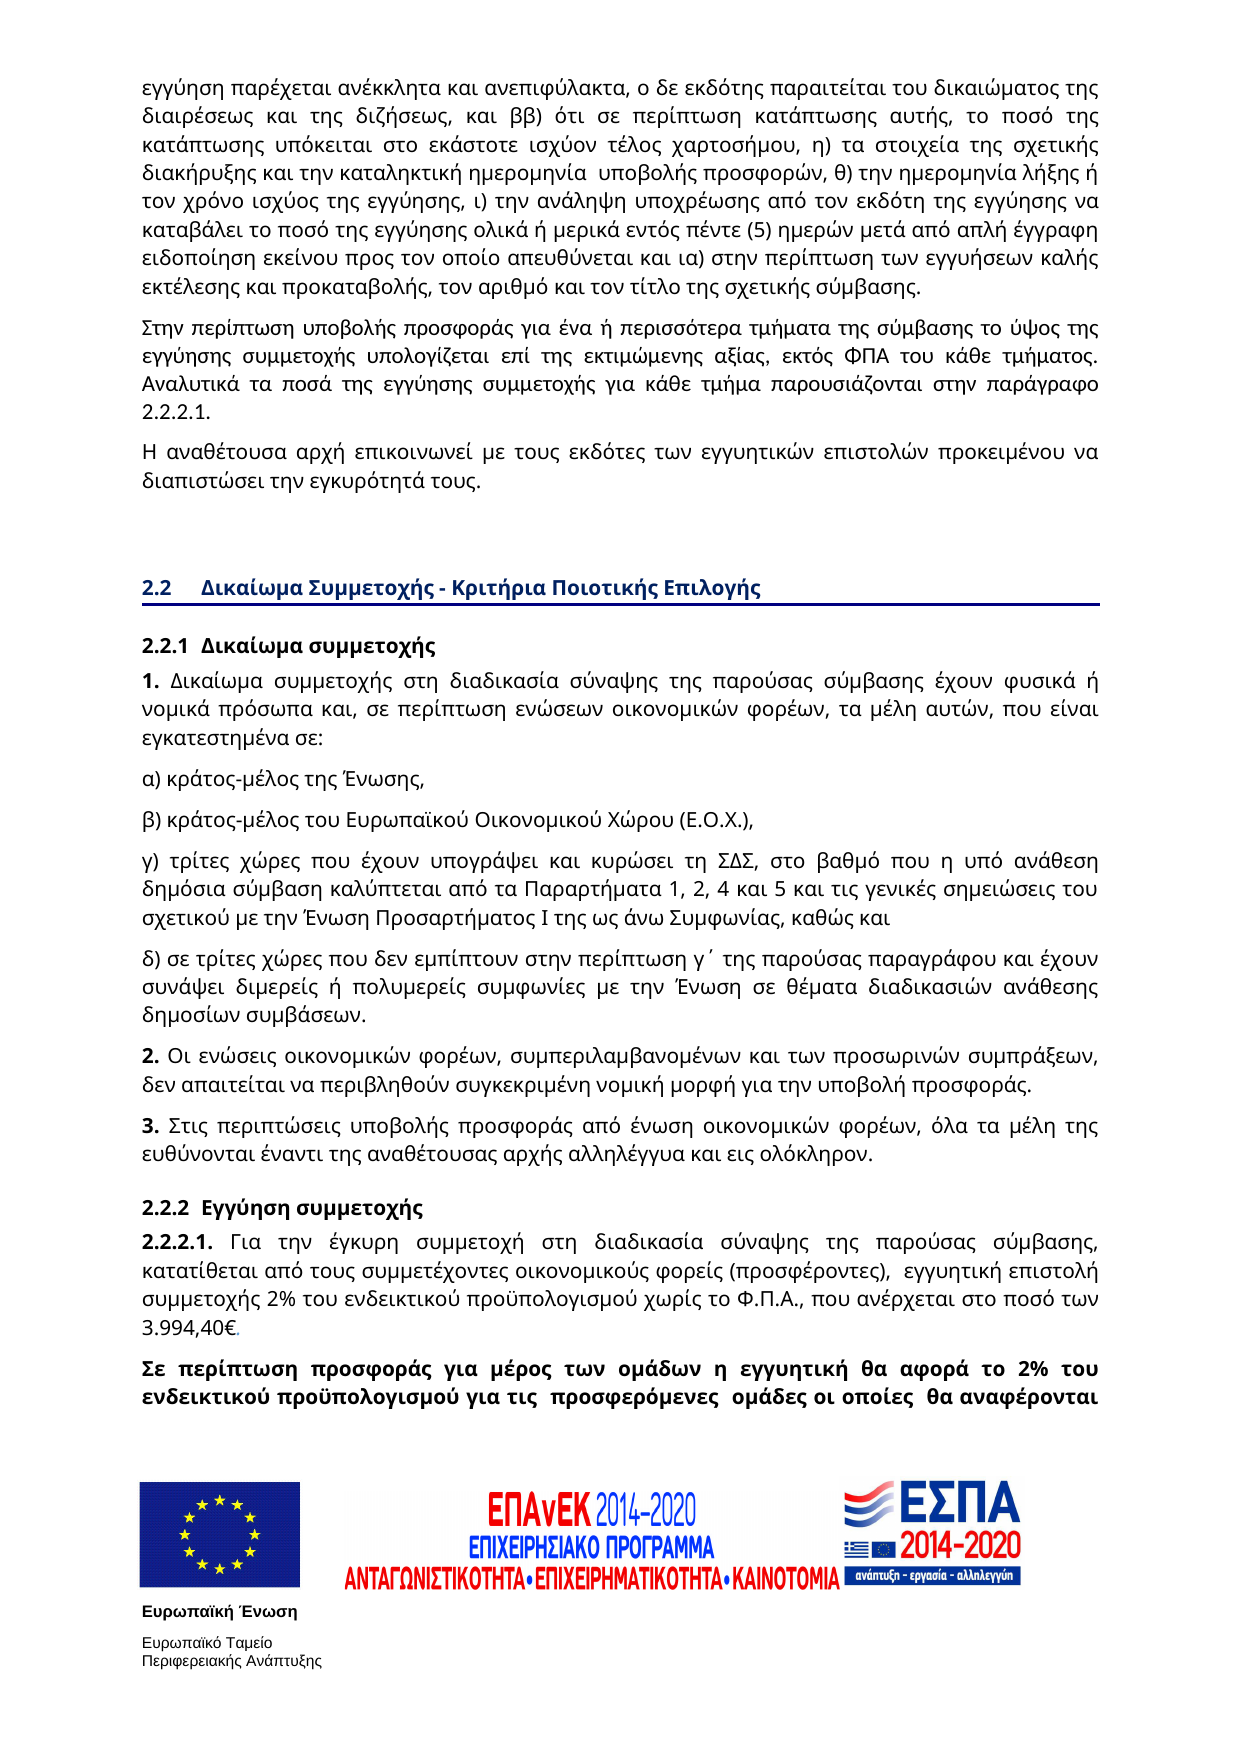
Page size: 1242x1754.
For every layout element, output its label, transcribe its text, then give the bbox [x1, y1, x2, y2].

text 1. Δικαίωμα συμμετοχής στη διαδικασία σύναψης της παρούσας σύμβασης έχουν φυσικά ή νομικά πρόσωπα και, σε περίπτωση ενώσεων οικονομικών φορέων, τα μέλη αυτών, που είναι εγκατεστημένα σε: [142, 666, 1100, 751]
text α) κράτος-μέλος της Ένωσης, [142, 764, 1100, 792]
picture [137, 1479, 303, 1590]
subtitle 2.2.1 Δικαίωμα συμμετοχής [142, 631, 1100, 660]
text 3. Στις περιπτώσεις υποβολής προσφοράς από ένωση οικονομικών φορέων, όλα τα μέλη της ευθύνονται έναντι της αναθέτουσας αρχής αλληλέγγυα και εις ολόκληρον. [142, 1111, 1100, 1168]
text δ) σε τρίτες χώρες που δεν εμπίπτουν στην περίπτωση γ΄ της παρούσας παραγράφου και έχουν συνάψει διμερείς ή πολυμερείς συμφωνίες με την Ένωση σε θέματα διαδικασιών ανάθεσης δημοσίων συμβάσεων. [142, 944, 1100, 1029]
text β) κράτος-μέλος του Ευρωπαϊκού Οικονομικού Χώρου (Ε.Ο.Χ.), [142, 805, 1100, 833]
text Στην περίπτωση υποβολής προσφοράς για ένα ή περισσότερα τμήματα της σύμβασης το ύψος της εγγύησης συμμετοχής υπολογίζεται επί της εκτιμώμενης αξίας, εκτός ΦΠΑ του κάθε τμήματος. Αναλυτικά τα ποσά της εγγύησης συμμετοχής για κάθε τμήμα παρουσιάζονται στην παράγραφο 2.2.2.1. [142, 313, 1100, 425]
picture [344, 1491, 839, 1590]
text 2. Οι ενώσεις οικονομικών φορέων, συμπεριλαμβανομένων και των προσωρινών συμπράξεων, δεν απαιτείται να περιβληθούν συγκεκριμένη νομική μορφή για την υποβολή προσφοράς. [142, 1041, 1100, 1098]
text γ) τρίτες χώρες που έχουν υπογράψει και κυρώσει τη ΣΔΣ, στο βαθμό που η υπό ανάθεση δημόσια σύμβαση καλύπτεται από τα Παραρτήματα 1, 2, 4 και 5 και τις γενικές σημειώσεις του σχετικού με την Ένωση Προσαρτήματος I της ως άνω Συμφωνίας, καθώς και [142, 846, 1100, 931]
text Η αναθέτουσα αρχή επικοινωνεί με τους εκδότες των εγγυητικών επιστολών προκειμένου να διαπιστώσει την εγκυρότητά τους. [142, 437, 1100, 494]
subtitle 2.2 Δικαίωμα Συμμετοχής - Κριτήρια Ποιοτικής Επιλογής [142, 573, 1100, 603]
text 2.2.2.1. Για την έγκυρη συμμετοχή στη διαδικασία σύναψης της παρούσας σύμβασης, κατατίθεται από τους συμμετέχοντες οικονομικούς φορείς (προσφέροντες), εγγυητική επιστολή συμμετοχής 2% του ενδεικτικού προϋπολογισμού χωρίς το Φ.Π.Α., που ανέρχεται στο ποσό των 3.994,40€. [142, 1227, 1100, 1341]
subtitle 2.2.2 Εγγύηση συμμετοχής [142, 1193, 1100, 1221]
